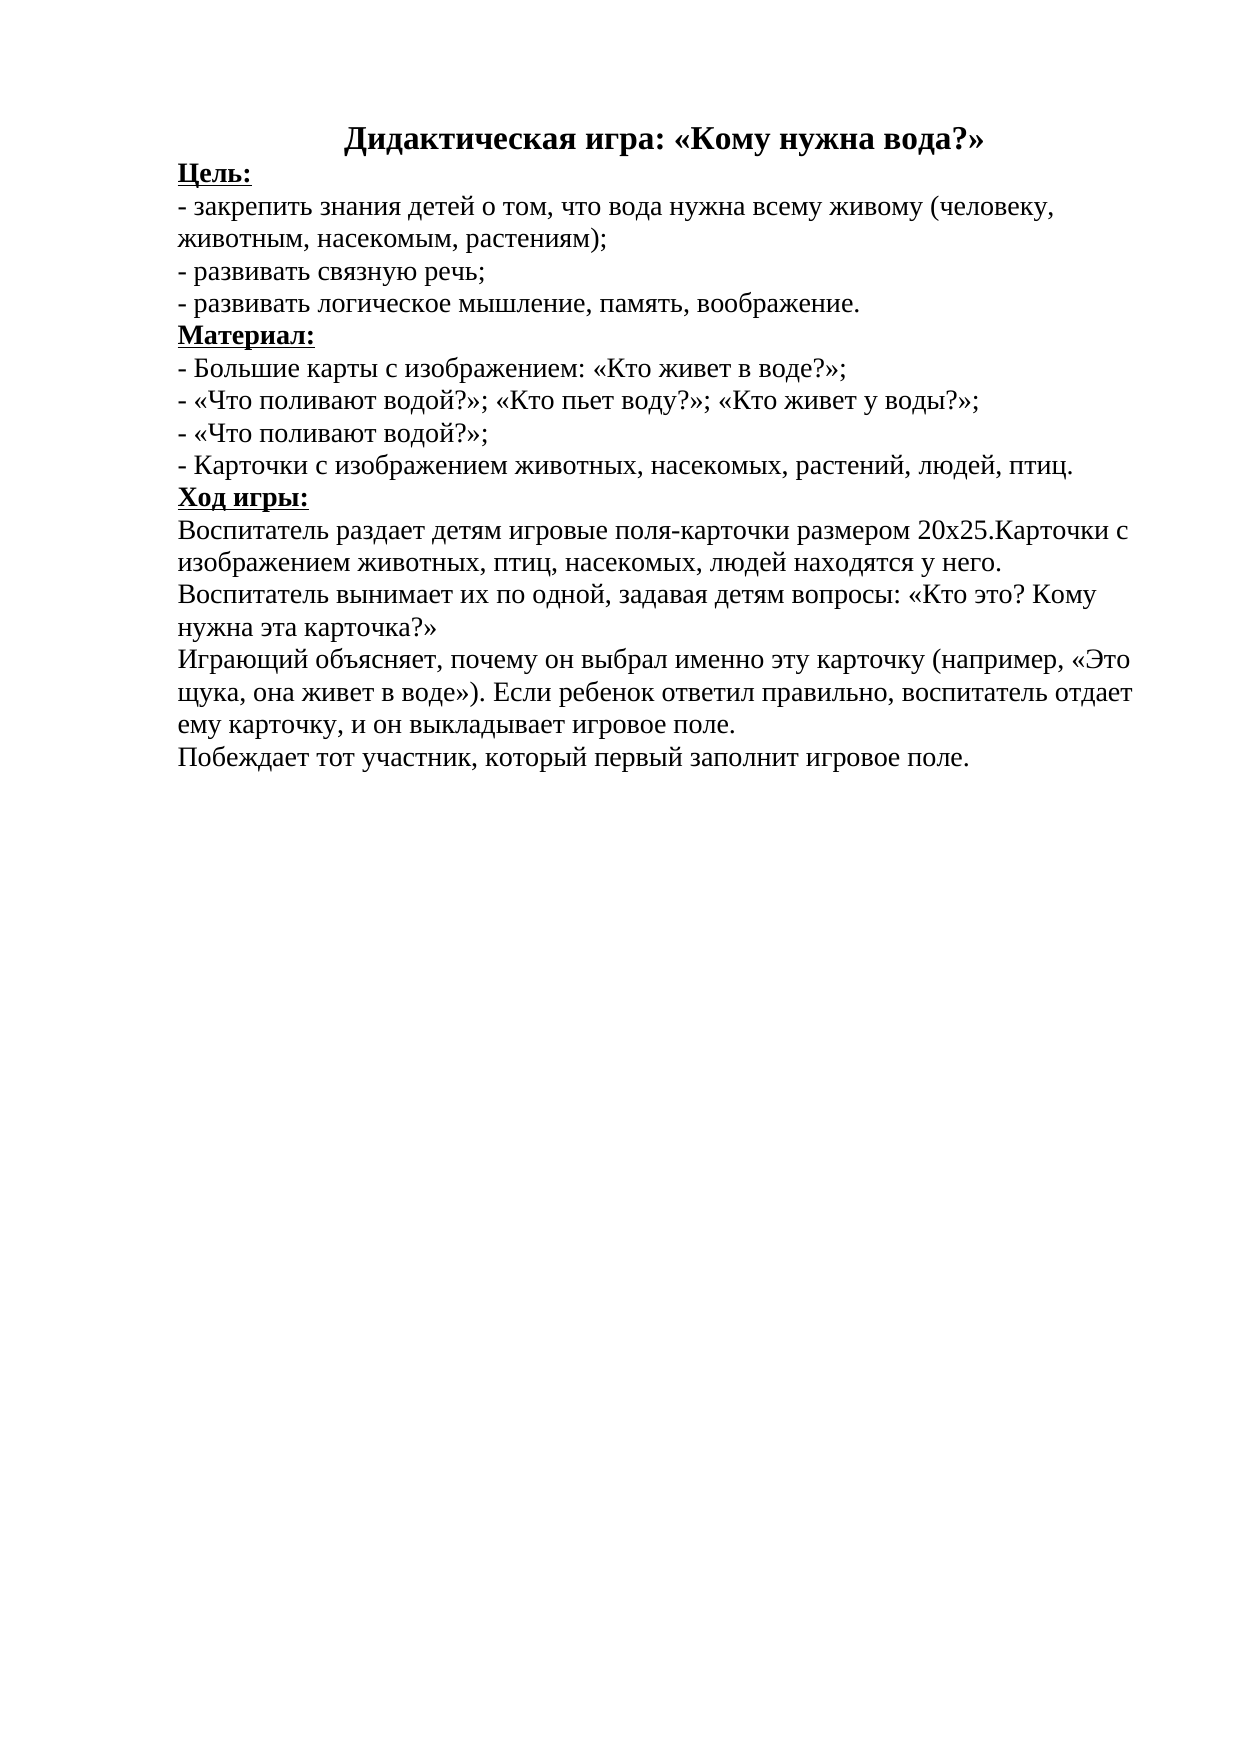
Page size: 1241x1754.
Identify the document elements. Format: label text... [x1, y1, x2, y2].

text Цель: [177, 156, 1152, 189]
text Побеждает тот участник, который первый заполнит игровое поле. [177, 739, 1152, 772]
text Материал: [177, 318, 1152, 351]
text - «Что поливают водой?»; [177, 416, 1152, 448]
text Воспитатель раздает детям игровые поля-карточки размером 20х25.Карточки с изображением животных, птиц, насекомых, людей находятся у него. Воспитатель вынимает их по одной, задавая детям вопросы: «Кто это? Кому нужна эта карточка?» [177, 513, 1152, 642]
text - «Что поливают водой?»; «Кто пьет воду?»; «Кто живет у воды?»; [177, 383, 1152, 416]
text - Большие карты с изображением: «Кто живет в воде?»; [177, 351, 1152, 383]
text Дидактическая игра: «Кому нужна вода?» [177, 118, 1152, 156]
text - Карточки с изображением животных, насекомых, растений, людей, птиц. [177, 448, 1152, 480]
text Играющий объясняет, почему он выбрал именно эту карточку (например, «Это щука, она живет в воде»). Если ребенок ответил правильно, воспитатель отдает ему карточку, и он выкладывает игровое поле. [177, 642, 1152, 739]
text - развивать связную речь; [177, 254, 1152, 286]
text - закрепить знания детей о том, что вода нужна всему живому (человеку, животным, насекомым, растениям); [177, 189, 1152, 254]
text Ход игры: [177, 480, 1152, 513]
text - развивать логическое мышление, память, воображение. [177, 286, 1152, 318]
